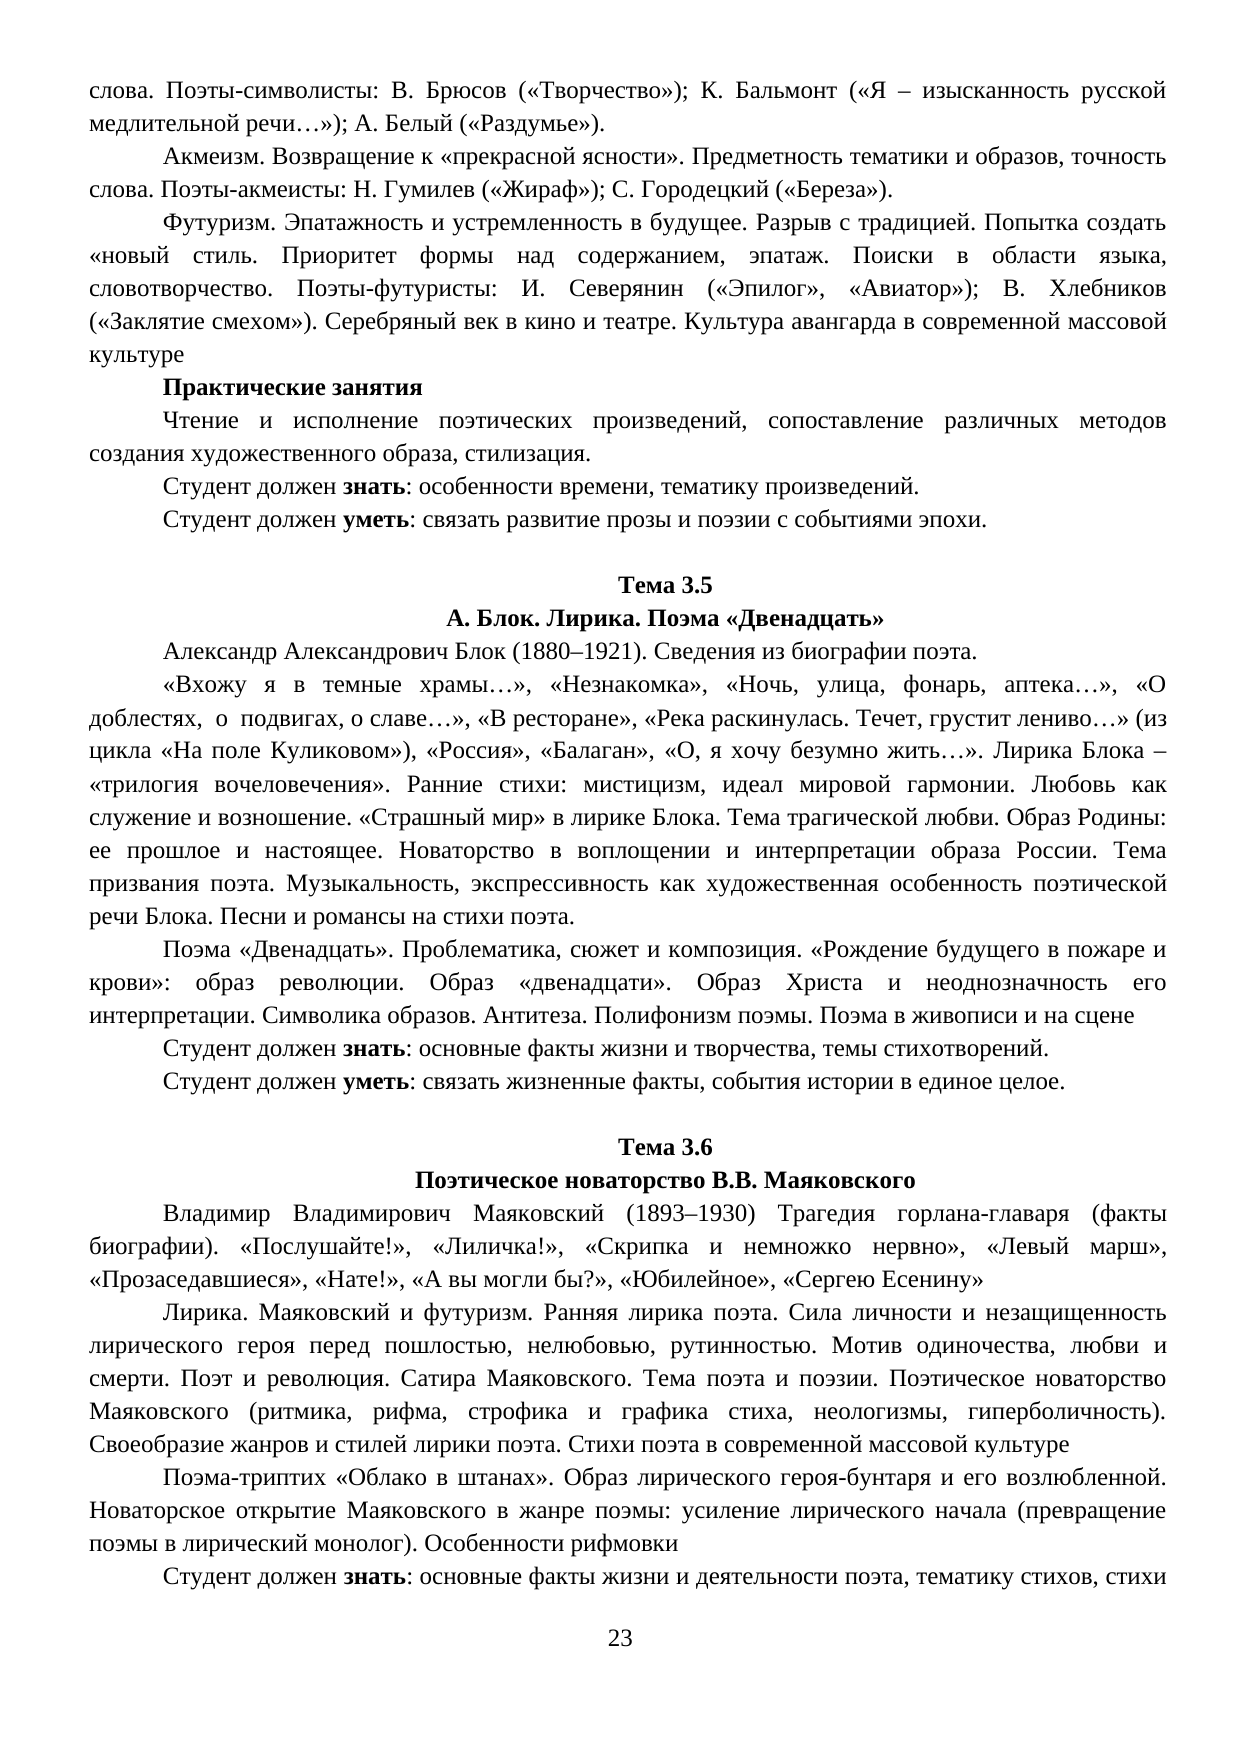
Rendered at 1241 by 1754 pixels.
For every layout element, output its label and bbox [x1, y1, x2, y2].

table_header [89, 75, 1168, 1590]
